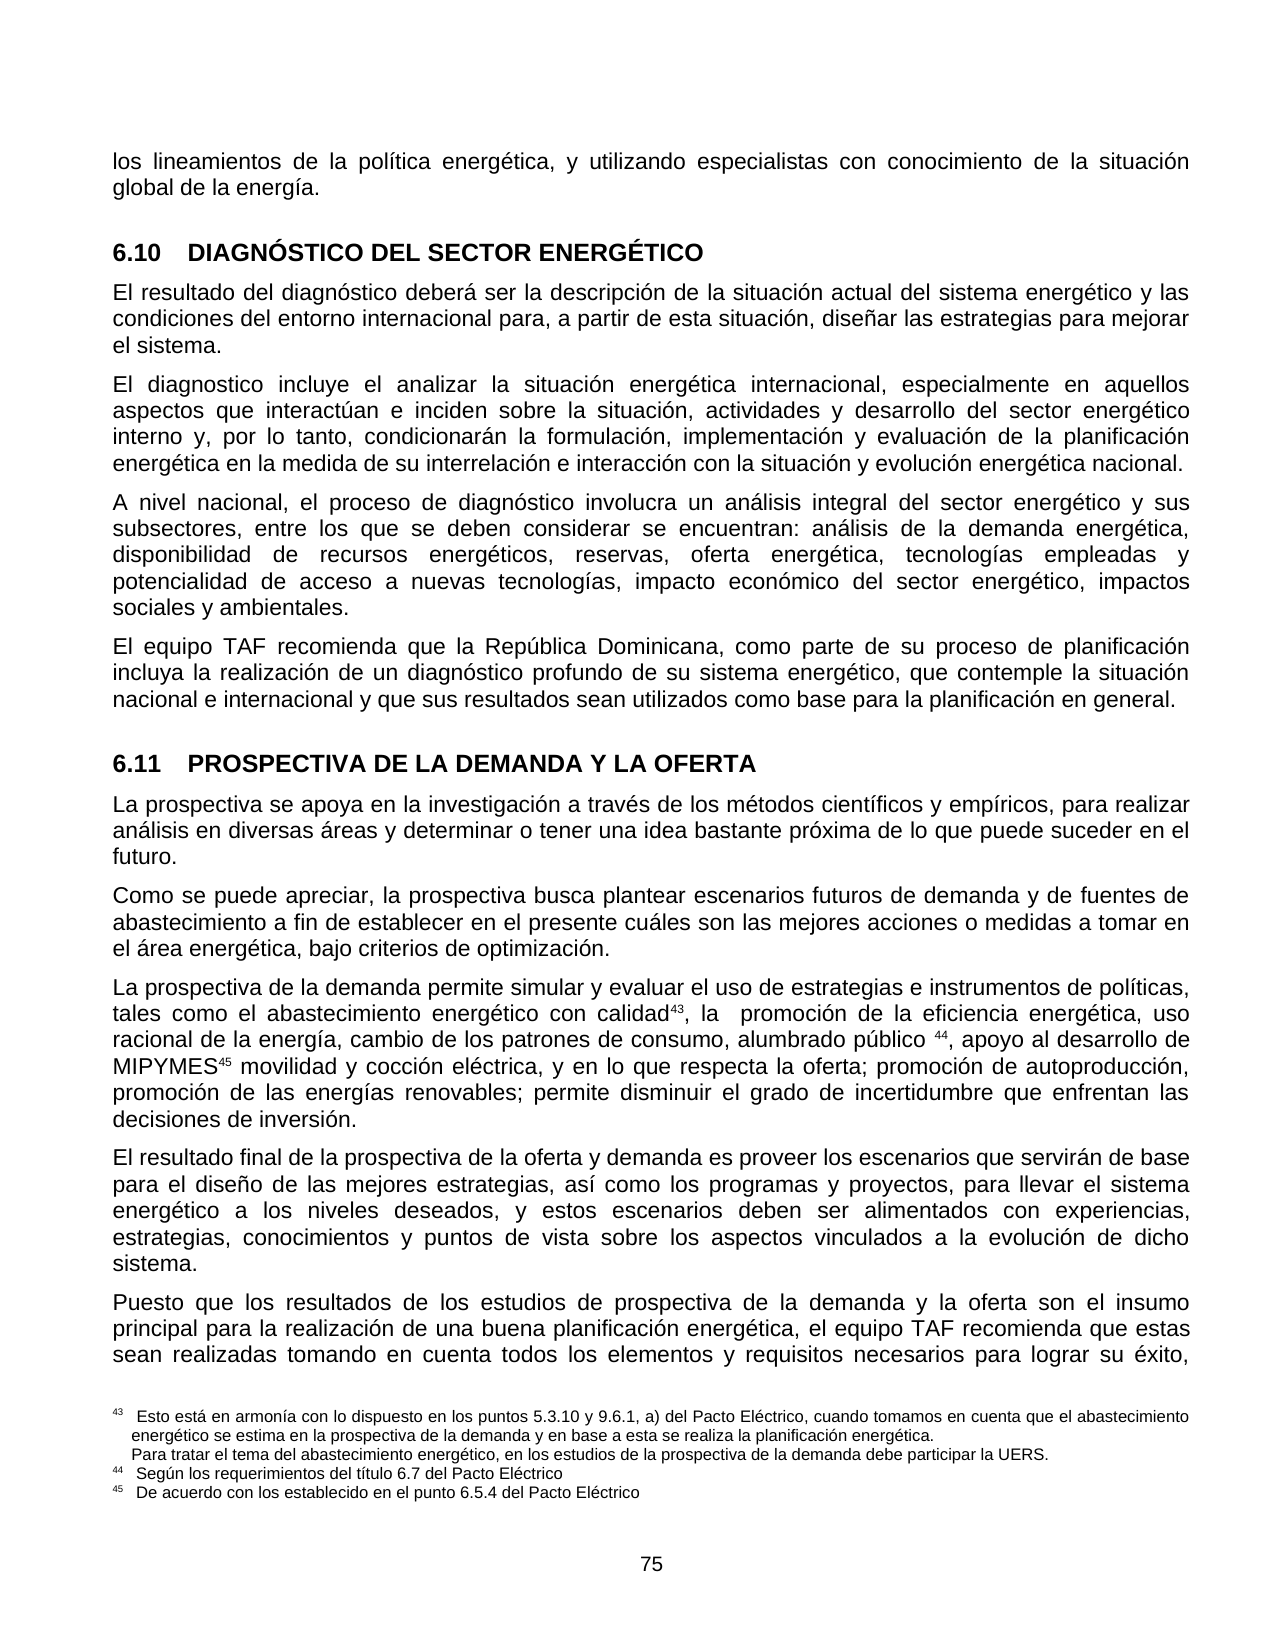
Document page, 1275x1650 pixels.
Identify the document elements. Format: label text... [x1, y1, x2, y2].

text El resultado final de la prospectiva de la oferta y demanda es proveer los escenarios que servirán de base para el diseño de las mejores estrategias, así como los programas y proyectos, para llevar el sistema energético a los niveles deseados, y estos escenarios deben ser alimentados con experiencias, estrategias, conocimientos y puntos de vista sobre los aspectos vinculados a la evolución de dicho sistema. [112, 1144, 1191, 1276]
text El diagnostico incluye el analizar la situación energética internacional, especialmente en aquellos aspectos que interactúan e inciden sobre la situación, actividades y desarrollo del sector energético interno y, por lo tanto, condicionarán la formulación, implementación y evaluación de la planificación energética en la medida de su interrelación e interacción con la situación y evolución energética nacional. [112, 371, 1191, 476]
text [112, 148, 1191, 200]
subtitle 6.11 PROSPECTIVA DE LA DEMANDA Y LA OFERTA [112, 749, 1191, 778]
text La prospectiva de la demanda permite simular y evaluar el uso de estrategias e instrumentos de políticas, tales como el abastecimiento energético con calidad, la promoción de la eficiencia energética, uso racional de la energía, cambio de los patrones de consumo, alumbrado público , apoyo al desarrollo de MIPYMES movilidad y cocción eléctrica, y en lo que respecta la oferta; promoción de autoproducción, promoción de las energías renovables; permite disminuir el grado de incertidumbre que enfrentan las decisiones de inversión. [112, 974, 1191, 1132]
text El resultado del diagnóstico deberá ser la descripción de la situación actual del sistema energético y las condiciones del entorno internacional para, a partir de esta situación, diseñar las estrategias para mejorar el sistema. [112, 279, 1191, 358]
text La prospectiva se apoya en la investigación a través de los métodos científicos y empíricos, para realizar análisis en diversas áreas y determinar o tener una idea bastante próxima de lo que puede suceder en el futuro. [112, 791, 1191, 870]
text Como se puede apreciar, la prospectiva busca plantear escenarios futuros de demanda y de fuentes de abastecimiento a fin de establecer en el presente cuáles son las mejores acciones o medidas a tomar en el área energética, bajo criterios de optimización. [112, 882, 1191, 961]
text El equipo TAF recomienda que la República Dominicana, como parte de su proceso de planificación incluya la realización de un diagnóstico profundo de su sistema energético, que contemple la situación nacional e internacional y que sus resultados sean utilizados como base para la planificación en general. [112, 633, 1191, 712]
text A nivel nacional, el proceso de diagnóstico involucra un análisis integral del sector energético y sus subsectores, entre los que se deben considerar se encuentran: análisis de la demanda energética, disponibilidad de recursos energéticos, reservas, oferta energética, tecnologías empleadas y potencialidad de acceso a nuevas tecnologías, impacto económico del sector energético, impactos sociales y ambientales. [112, 488, 1191, 620]
subtitle 6.10 DIAGNÓSTICO DEL SECTOR ENERGÉTICO [112, 238, 1191, 267]
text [112, 1289, 1191, 1368]
